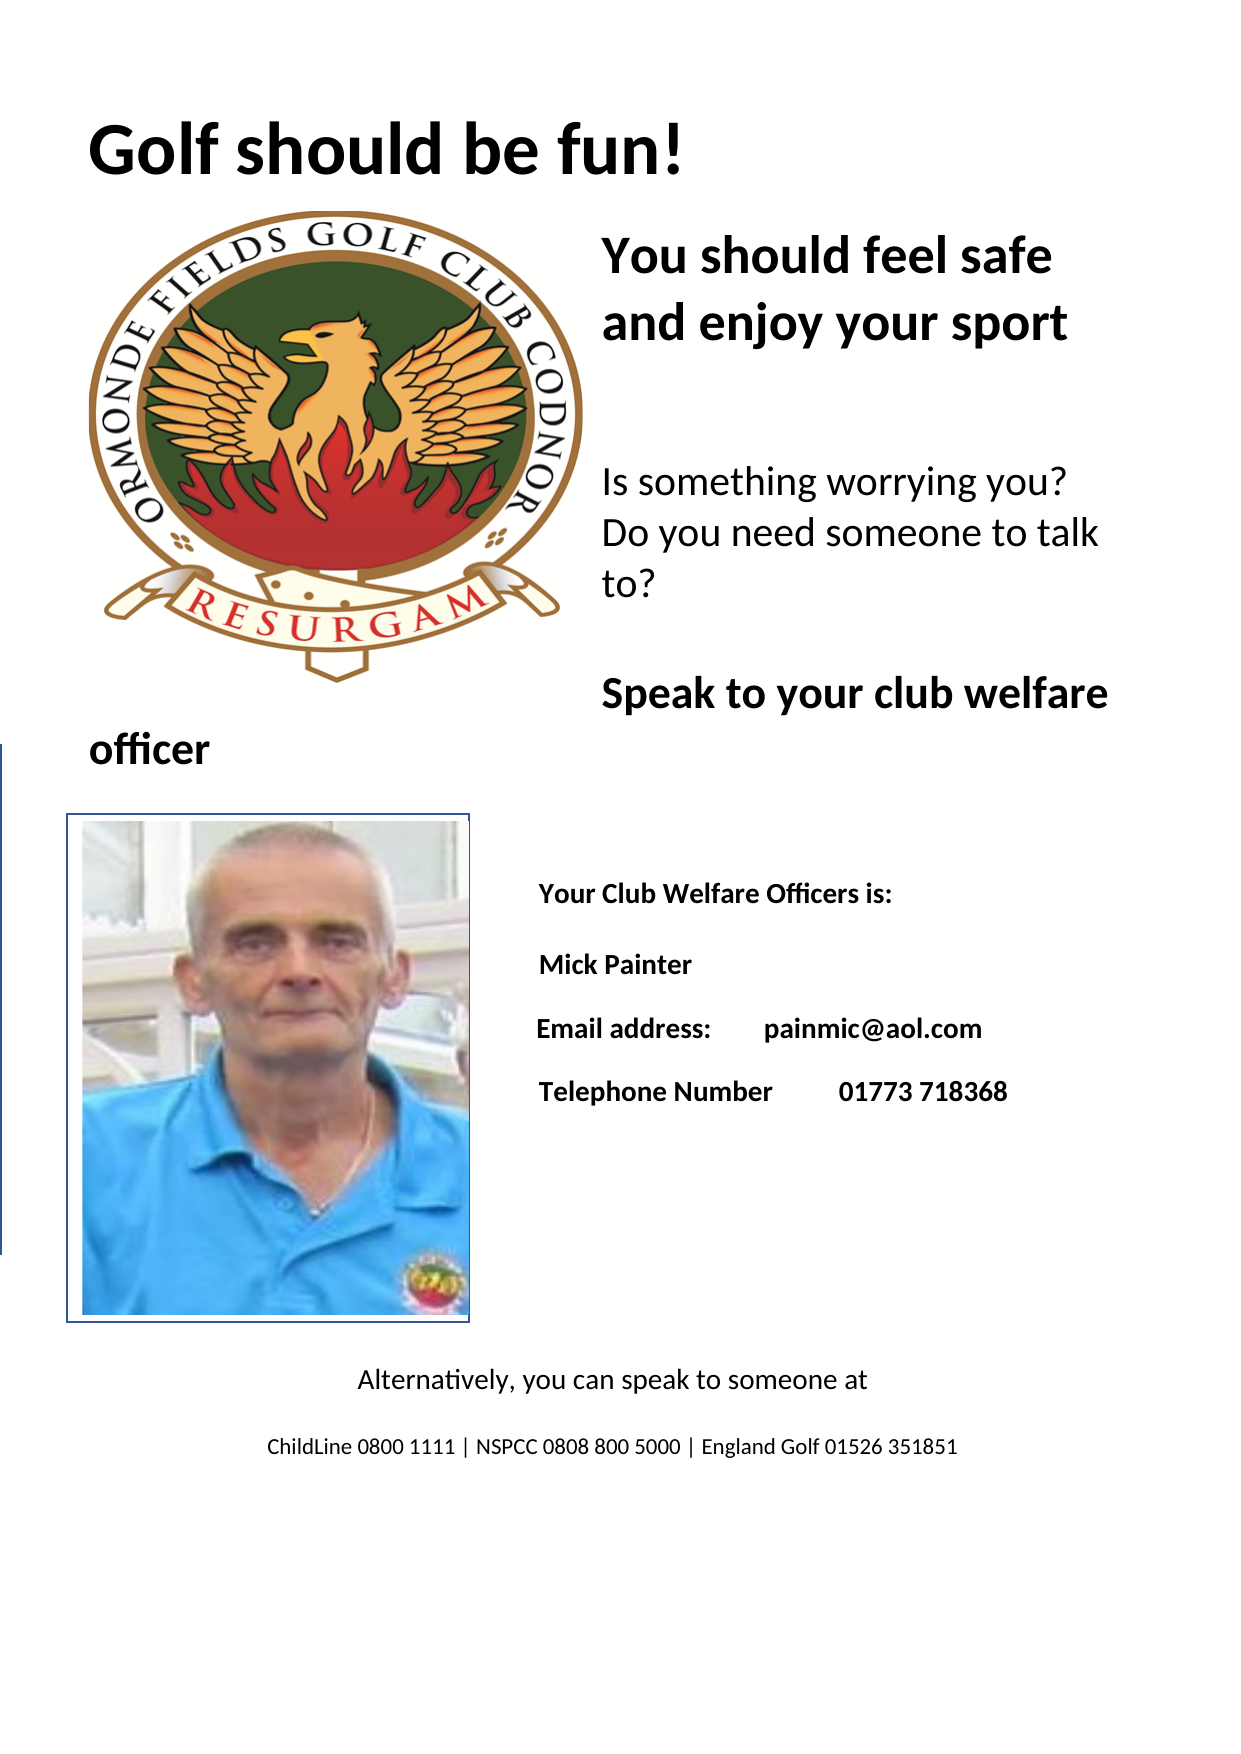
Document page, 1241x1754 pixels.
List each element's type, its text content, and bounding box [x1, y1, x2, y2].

text You should feel safe and enjoy your sport [583, 221, 1137, 354]
text Speak to your club welfare officer [89, 664, 1137, 776]
text Alternatively, you can speak to someone at [89, 1361, 1137, 1396]
text ChildLine 0800 1111 | NSPCC 0808 800 5000 | England Golf 01526 351851 [89, 1432, 1137, 1460]
picture [82, 821, 469, 1315]
text Email address: painmic@aol.com [470, 1010, 1137, 1045]
text Your Club Welfare Officers is: [470, 875, 1137, 911]
text Mick Painter [470, 946, 1137, 982]
text Telephone Number 01773 718368 [470, 1073, 1137, 1109]
picture [88, 211, 583, 683]
text Golf should be fun! [89, 102, 1137, 221]
text Do you need someone to talk to? [583, 506, 1137, 608]
text Is something worrying you? [583, 455, 1137, 506]
